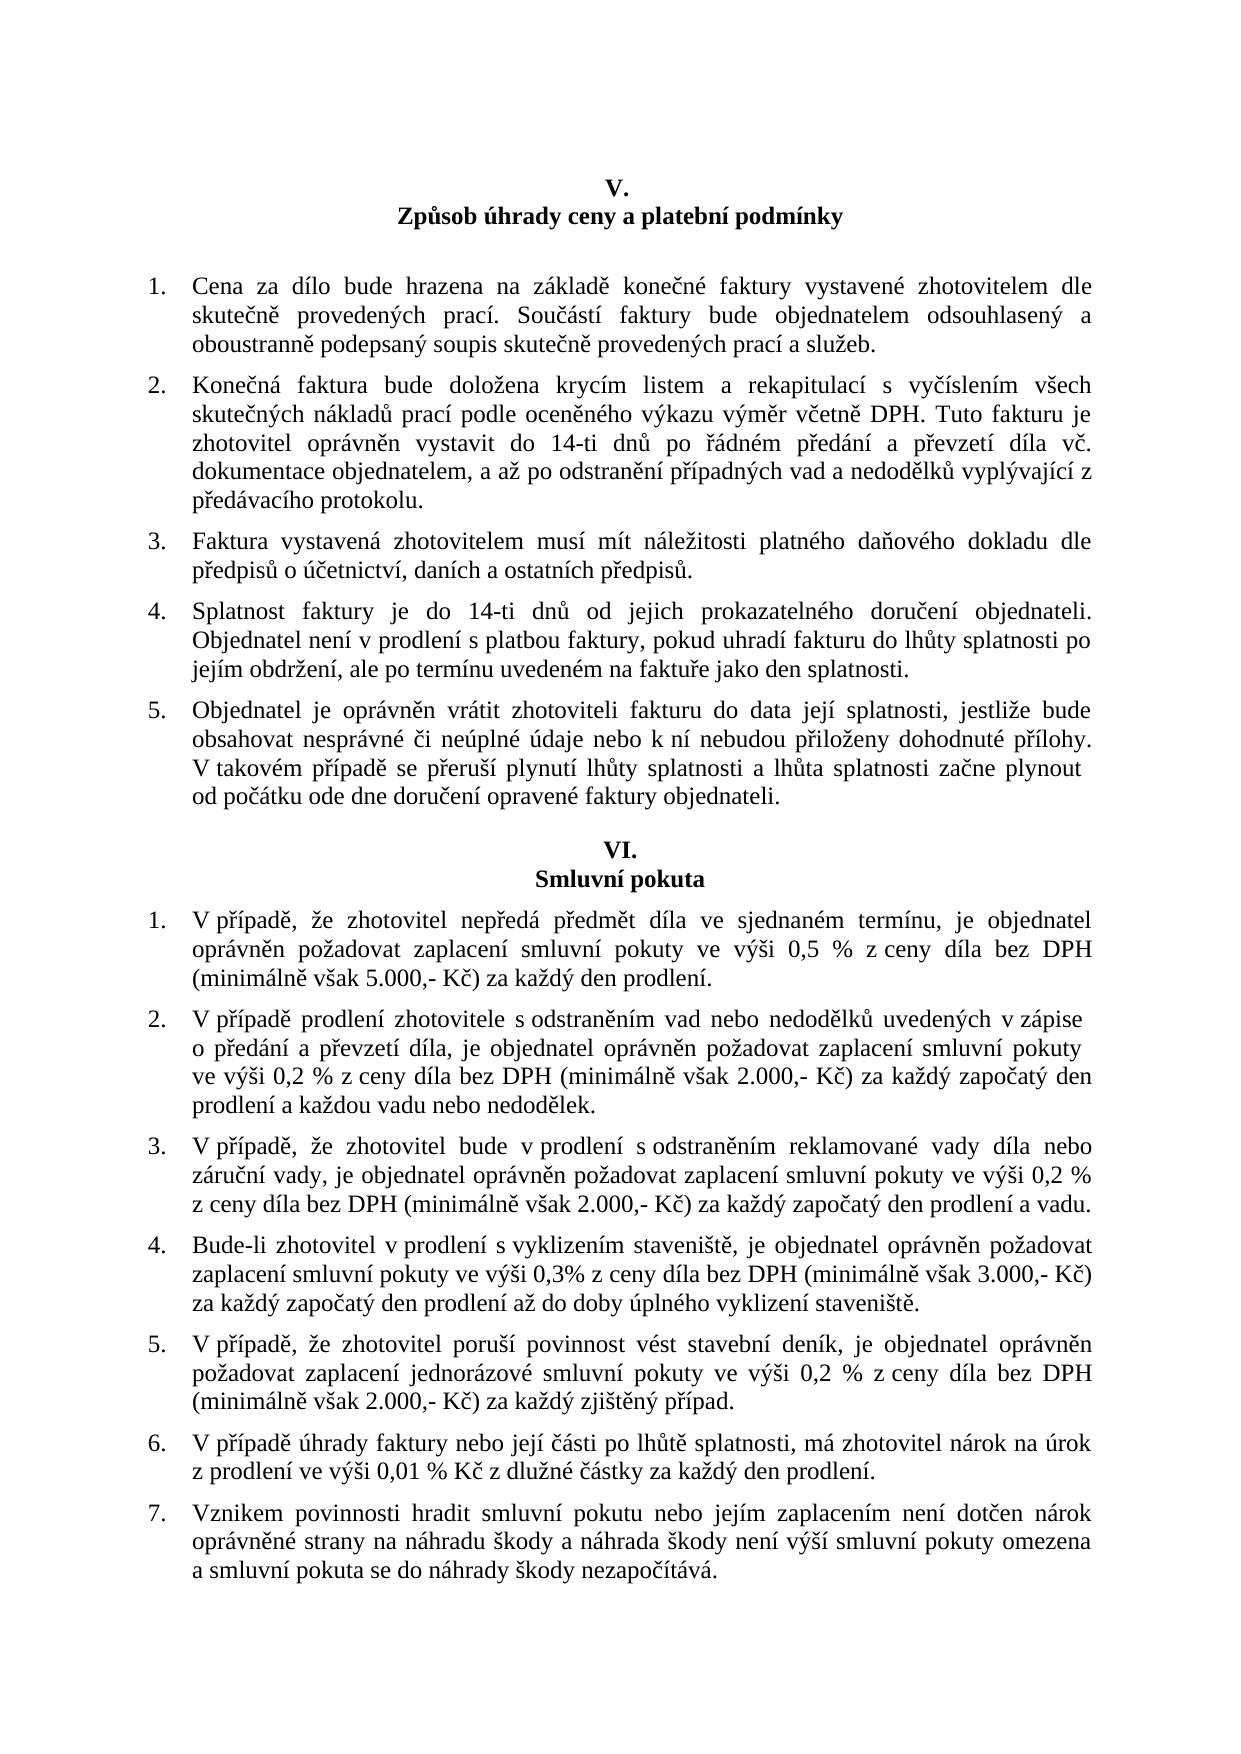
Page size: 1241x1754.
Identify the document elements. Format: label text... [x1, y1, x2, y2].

list V případě, že zhotovitel nepředá předmět díla ve sjednaném termínu, je objednatel oprávněn požadovat zaplacení smluvní pokuty ve výši 0,5 % z ceny díla bez DPH (minimálně však 5.000,- Kč) za každý den prodlení. [148, 905, 1093, 991]
list Faktura vystavená zhotovitelem musí mít náležitosti platného daňového dokladu dle předpisů o účetnictví, daních a ostatních předpisů. [148, 526, 1093, 584]
list Cena za dílo bude hrazena na základě konečné faktury vystavené zhotovitelem dle skutečně provedených prací. Součástí faktury bude objednatelem odsouhlasený a oboustranně podepsaný soupis skutečně provedených prací a služeb. [148, 271, 1093, 358]
list Splatnost faktury je do 14-ti dnů od jejich prokazatelného doručení objednateli. Objednatel není v prodlení s platbou faktury, pokud uhradí fakturu do lhůty splatnosti po jejím obdržení, ale po termínu uvedeném na faktuře jako den splatnosti. [148, 596, 1093, 683]
list V případě úhrady faktury nebo její části po lhůtě splatnosti, má zhotovitel nárok na úrok z prodlení ve výši 0,01 % Kč z dlužné částky za každý den prodlení. [148, 1428, 1093, 1485]
list Vznikem povinnosti hradit smluvní pokutu nebo jejím zaplacením není dotčen nárok oprávněné strany na náhradu škody a náhrada škody není výší smluvní pokuty omezena a smluvní pokuta se do náhrady škody nezapočítává. [148, 1498, 1093, 1584]
list Konečná faktura bude doložena krycím listem a rekapitulací s vyčíslením všech skutečných nákladů prací podle oceněného výkazu výměr včetně DPH. Tuto fakturu je zhotovitel oprávněn vystavit do 14-ti dnů po řádném předání a převzetí díla vč. dokumentace objednatelem, a až po odstranění případných vad a nedodělků vyplývající z předávacího protokolu. [148, 370, 1093, 514]
list Bude-li zhotovitel v prodlení s vyklizením staveniště, je objednatel oprávněn požadovat zaplacení smluvní pokuty ve výši 0,3% z ceny díla bez DPH (minimálně však 3.000,- Kč) za každý započatý den prodlení až do doby úplného vyklizení staveniště. [148, 1230, 1093, 1316]
text V. Způsob úhrady ceny a platební podmínky [148, 173, 1093, 259]
list Objednatel je oprávněn vrátit zhotoviteli fakturu do data její splatnosti, jestliže bude obsahovat nesprávné či neúplné údaje nebo k ní nebudou přiloženy dohodnuté přílohy. V takovém případě se přeruší plynutí lhůty splatnosti a lhůta splatnosti začne plynout od počátku ode dne doručení opravené faktury objednateli. [148, 695, 1093, 810]
text Smluvní pokuta [148, 864, 1093, 893]
text VI. [148, 835, 1093, 864]
list V případě prodlení zhotovitele s odstraněním vad nebo nedodělků uvedených v zápise o předání a převzetí díla, je objednatel oprávněn požadovat zaplacení smluvní pokuty ve výši 0,2 % z ceny díla bez DPH (minimálně však 2.000,- Kč) za každý započatý den prodlení a každou vadu nebo nedodělek. [148, 1004, 1093, 1119]
list V případě, že zhotovitel bude v prodlení s odstraněním reklamované vady díla nebo záruční vady, je objednatel oprávněn požadovat zaplacení smluvní pokuty ve výši 0,2 % z ceny díla bez DPH (minimálně však 2.000,- Kč) za každý započatý den prodlení a vadu. [148, 1131, 1093, 1218]
list V případě, že zhotovitel poruší povinnost vést stavební deník, je objednatel oprávněn požadovat zaplacení jednorázové smluvní pokuty ve výši 0,2 % z ceny díla bez DPH (minimálně však 2.000,- Kč) za každý zjištěný případ. [148, 1329, 1093, 1415]
